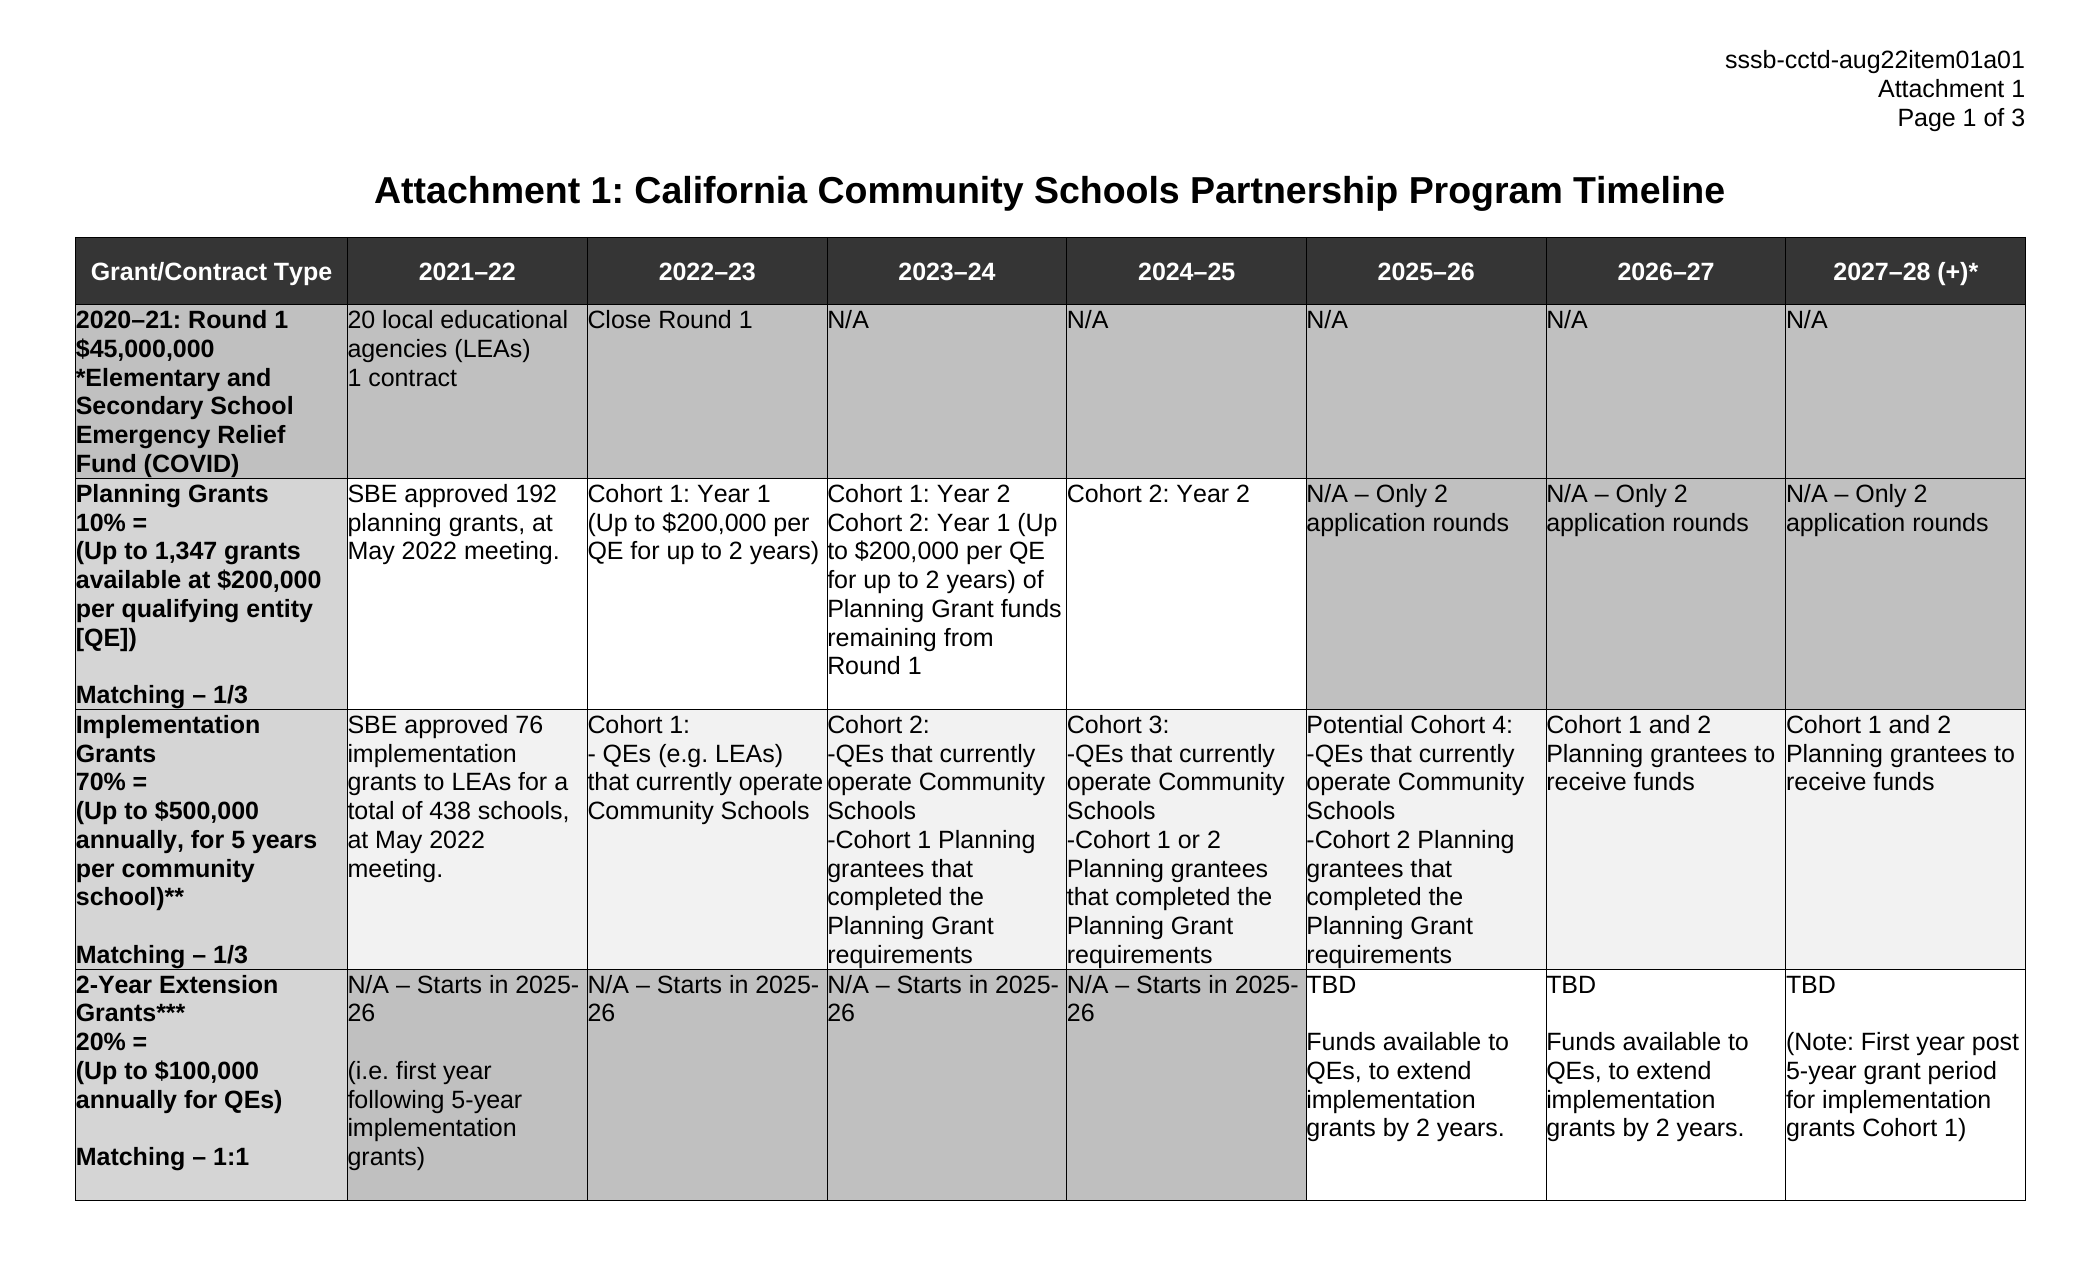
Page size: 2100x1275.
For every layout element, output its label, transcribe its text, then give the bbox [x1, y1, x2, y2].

text Attachment 1 [75, 74, 2025, 102]
text Page 1 of 3 [75, 102, 2025, 131]
table_cell Cohort 3: -QEs that currently operate Community Schools -Cohort 1 or 2 Planning grantees that completed the Planning Grant requirements [1067, 710, 1306, 969]
table_header 2023–24 [828, 238, 1066, 304]
table_cell 20 local educational agencies (LEAs) 1 contract [348, 305, 587, 478]
table_cell N/A [828, 305, 1066, 478]
table_header 2025–26 [1307, 238, 1546, 304]
table_cell Cohort 2: Year 2 [1067, 479, 1306, 709]
table_cell Cohort 1 and 2 Planning grantees to receive funds [1786, 710, 2025, 969]
table_cell Close Round 1 [588, 305, 827, 478]
table_cell N/A – Only 2 application rounds [1547, 479, 1785, 709]
table_cell N/A [1307, 305, 1546, 478]
table_cell N/A – Starts in 2025-26 [588, 970, 827, 1200]
table_header Grant/Contract Type [76, 238, 347, 304]
table_cell N/A – Only 2 application rounds [1307, 479, 1546, 709]
table_header 2021–22 [348, 238, 587, 304]
table_cell 2-Year Extension Grants*** 20% = (Up to $100,000 annually for QEs) Matching – 1:1 [76, 970, 347, 1200]
table_cell N/A [1547, 305, 1785, 478]
table_cell Cohort 1: Year 1 (Up to $200,000 per QE for up to 2 years) [588, 479, 827, 709]
table_cell Cohort 2: -QEs that currently operate Community Schools -Cohort 1 Planning grantees that completed the Planning Grant requirements [828, 710, 1066, 969]
table_cell N/A – Starts in 2025-26 (i.e. first year following 5-year implementation grants) [348, 970, 587, 1200]
table_cell TBD (Note: First year post 5-year grant period for implementation grants Cohort 1) [1786, 970, 2025, 1200]
table_cell 2020–21: Round 1 $45,000,000 *Elementary and Secondary School Emergency Relief Fund (COVID) [76, 305, 347, 478]
table_cell SBE approved 76 implementation grants to LEAs for a total of 438 schools, at May 2022 meeting. [348, 710, 587, 969]
table_cell N/A – Starts in 2025-26 [828, 970, 1066, 1200]
table_cell N/A [1786, 305, 2025, 478]
table_header 2024–25 [1067, 238, 1306, 304]
subtitle Attachment 1: California Community Schools Partnership Program Timeline [75, 169, 2025, 212]
table_cell Cohort 1: Year 2 Cohort 2: Year 1 (Up to $200,000 per QE for up to 2 years) of Planning Grant funds remaining from Round 1 [828, 479, 1066, 709]
table_cell Planning Grants 10% = (Up to 1,347 grants available at $200,000 per qualifying entity [QE]) Matching – 1/3 [76, 479, 347, 709]
table_cell N/A [1067, 305, 1306, 478]
table_header 2026–27 [1547, 238, 1785, 304]
table_cell SBE approved 192 planning grants, at May 2022 meeting. [348, 479, 587, 709]
table_cell Implementation Grants 70% = (Up to $500,000 annually, for 5 years per community school)** Matching – 1/3 [76, 710, 347, 969]
table_header 2027–28 (+)* [1786, 238, 2025, 304]
table_cell N/A – Starts in 2025-26 [1067, 970, 1306, 1200]
table_cell TBD Funds available to QEs, to extend implementation grants by 2 years. [1547, 970, 1785, 1200]
table_cell TBD Funds available to QEs, to extend implementation grants by 2 years. [1307, 970, 1546, 1200]
table_cell Cohort 1 and 2 Planning grantees to receive funds [1547, 710, 1785, 969]
table_cell Cohort 1: - QEs (e.g. LEAs) that currently operate Community Schools [588, 710, 827, 969]
table_header 2022–23 [588, 238, 827, 304]
table_cell N/A – Only 2 application rounds [1786, 479, 2025, 709]
text sssb-cctd-aug22item01a01 [75, 45, 2025, 74]
table_cell Potential Cohort 4: -QEs that currently operate Community Schools -Cohort 2 Planning grantees that completed the Planning Grant requirements [1307, 710, 1546, 969]
